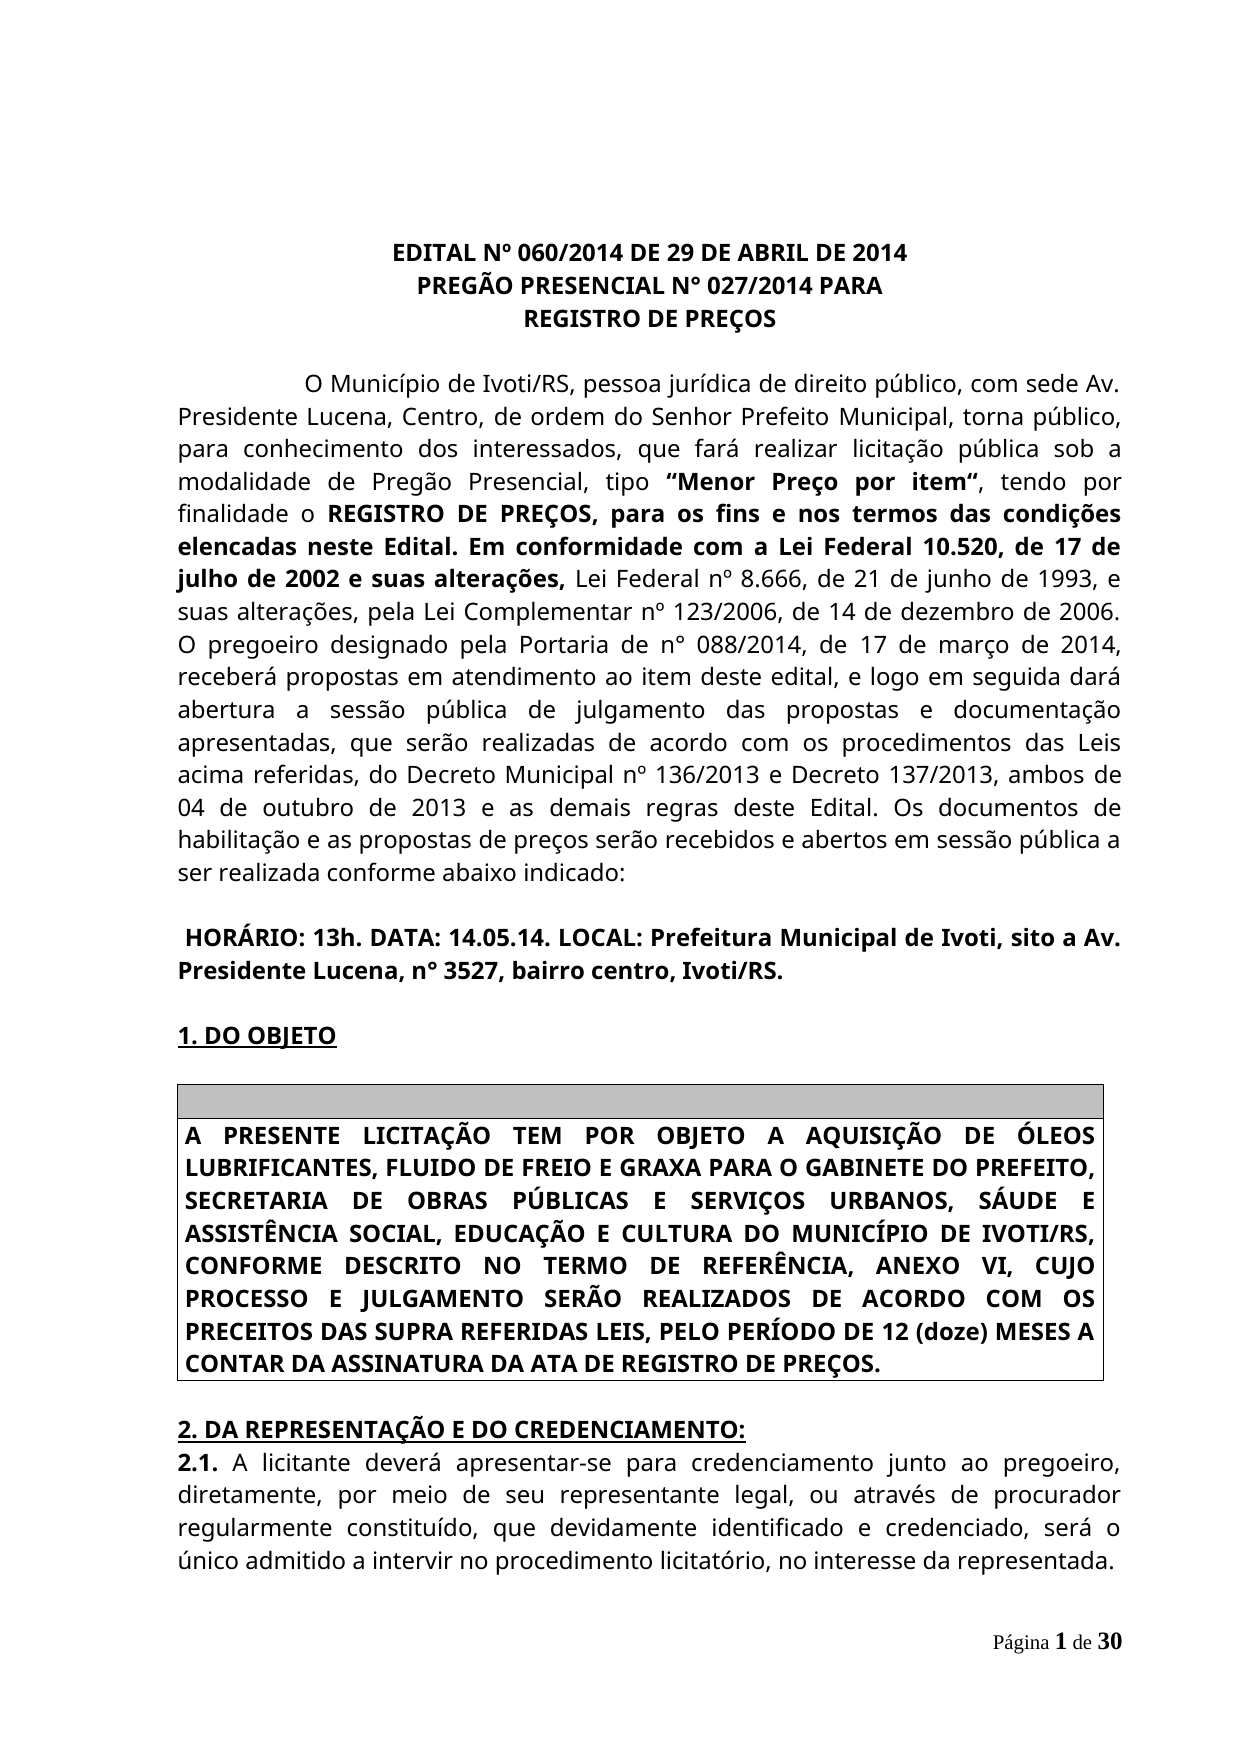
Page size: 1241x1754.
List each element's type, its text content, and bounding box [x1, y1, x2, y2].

text 2.1. A licitante deverá apresentar-se para credenciamento junto ao pregoeiro, diretamente, por meio de seu representante legal, ou através de procurador regularmente constituído, que devidamente identificado e credenciado, será o único admitido a intervir no procedimento licitatório, no interesse da representada. [177, 1446, 1122, 1576]
text REGISTRO DE PREÇOS [177, 301, 1122, 334]
table_cell A PRESENTE LICITAÇÃO TEM POR OBJETO A AQUISIÇÃO DE ÓLEOS LUBRIFICANTES, FLUIDO DE FREIO E GRAXA PARA O GABINETE DO PREFEITO, SECRETARIA DE OBRAS PÚBLICAS E SERVIÇOS URBANOS, SÁUDE E ASSISTÊNCIA SOCIAL, EDUCAÇÃO E CULTURA DO MUNICÍPIO DE IVOTI/RS, CONFORME DESCRITO NO TERMO DE REFERÊNCIA, ANEXO VI, CUJO PROCESSO E JULGAMENTO SERÃO REALIZADOS DE ACORDO COM OS PRECEITOS DAS SUPRA REFERIDAS LEIS, PELO PERÍODO DE 12 (doze) MESES A CONTAR DA ASSINATURA DA ATA DE REGISTRO DE PREÇOS. [178, 1119, 1103, 1379]
text 1. DO OBJETO [177, 1019, 1122, 1051]
text EDITAL Nº 060/2014 DE 29 DE ABRIL DE 2014 PREGÃO PRESENCIAL N° 027/2014 PARA [177, 236, 1122, 301]
text HORÁRIO: 13h. DATA: 14.05.14. LOCAL: Prefeitura Municipal de Ivoti, sito a Av. Presidente Lucena, n° 3527, bairro centro, Ivoti/RS. [177, 921, 1122, 986]
text 2. DA REPRESENTAÇÃO E DO CREDENCIAMENTO: [177, 1413, 1122, 1446]
text O Município de Ivoti/RS, pessoa jurídica de direito público, com sede Av. Presidente Lucena, Centro, de ordem do Senhor Prefeito Municipal, torna público, para conhecimento dos interessados, que fará realizar licitação pública sob a modalidade de Pregão Presencial, tipo “Menor Preço por item“, tendo por finalidade o REGISTRO DE PREÇOS, para os fins e nos termos das condições elencadas neste Edital. Em conformidade com a Lei Federal 10.520, de 17 de julho de 2002 e suas alterações, Lei Federal nº 8.666, de 21 de junho de 1993, e suas alterações, pela Lei Complementar nº 123/2006, de 14 de dezembro de 2006. O pregoeiro designado pela Portaria de n° 088/2014, de 17 de março de 2014, receberá propostas em atendimento ao item deste edital, e logo em seguida dará abertura a sessão pública de julgamento das propostas e documentação apresentadas, que serão realizadas de acordo com os procedimentos das Leis acima referidas, do Decreto Municipal nº 136/2013 e Decreto 137/2013, ambos de 04 de outubro de 2013 e as demais regras deste Edital. Os documentos de habilitação e as propostas de preços serão recebidos e abertos em sessão pública a ser realizada conforme abaixo indicado: [177, 367, 1122, 888]
table_header [178, 1085, 1103, 1118]
